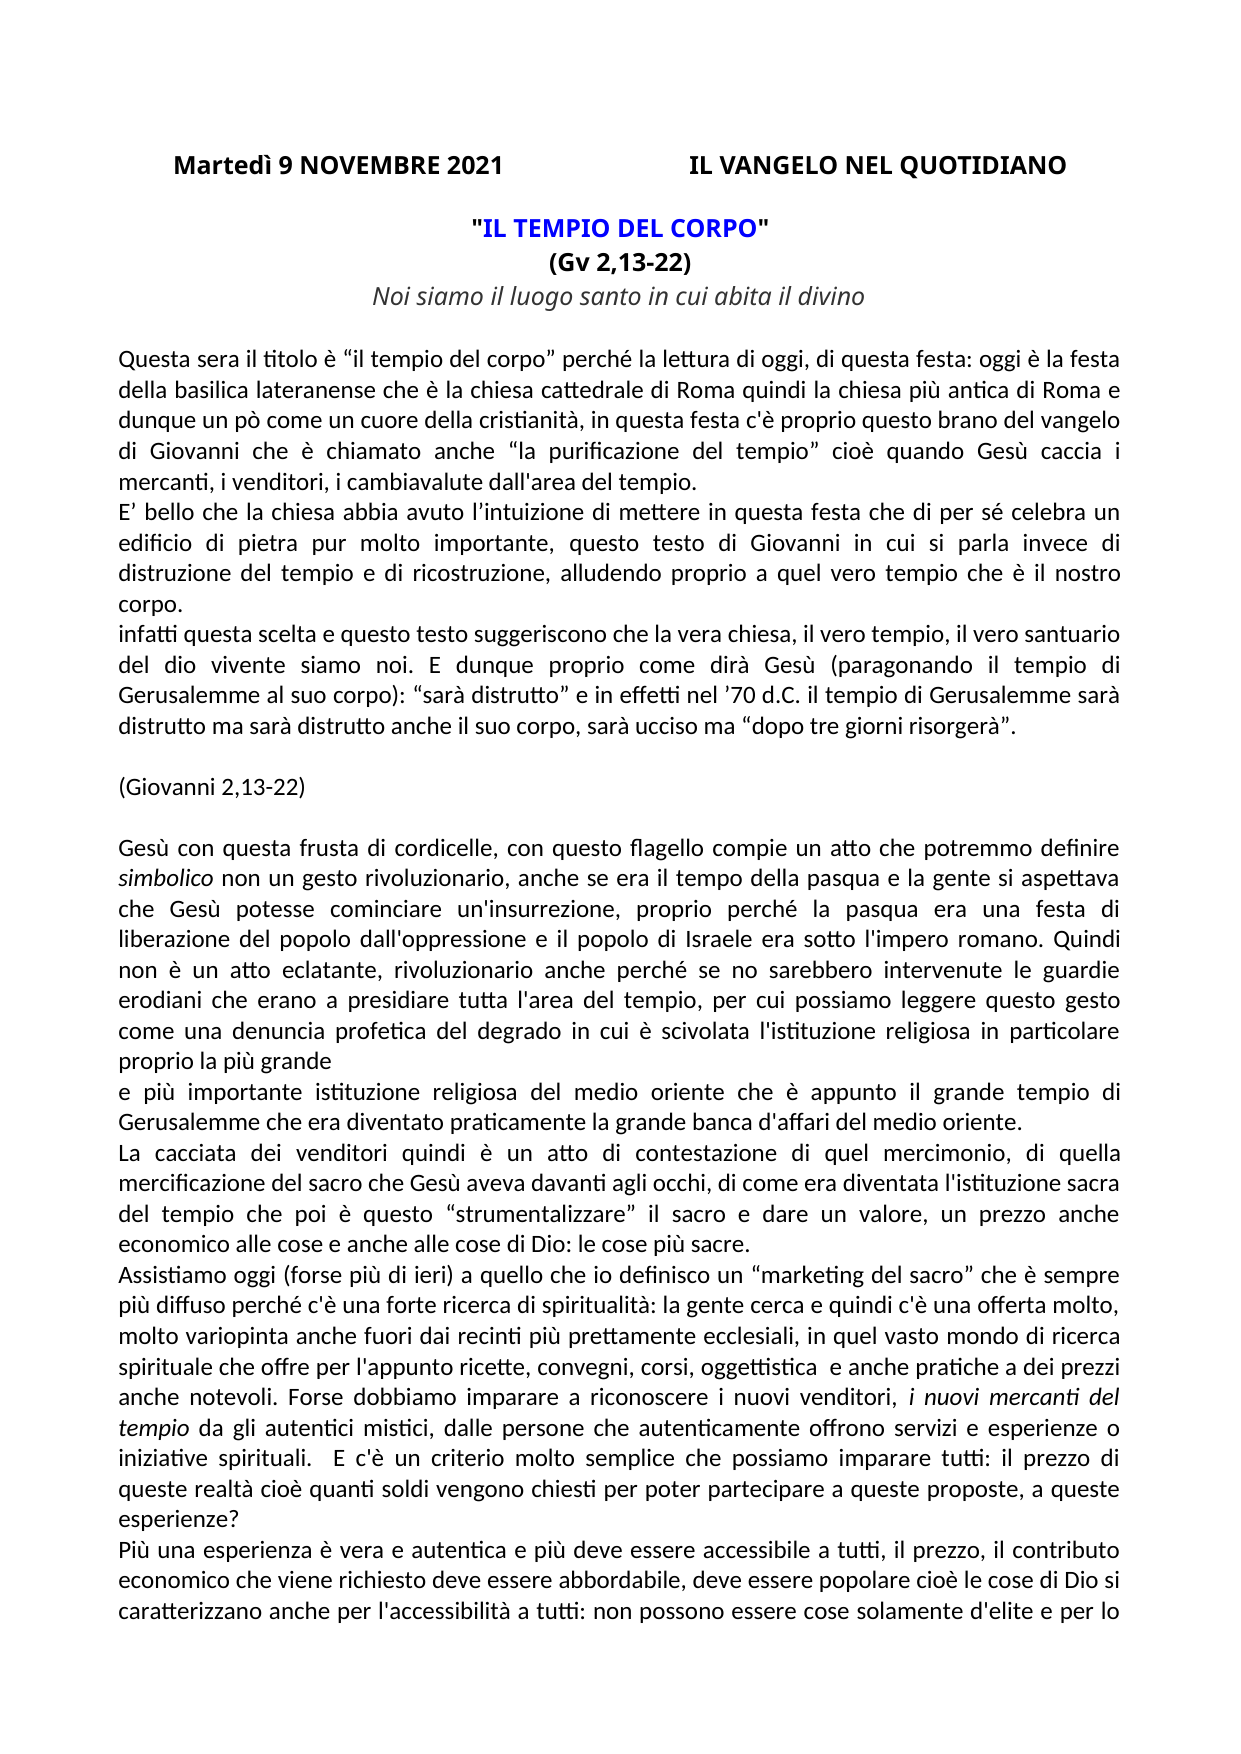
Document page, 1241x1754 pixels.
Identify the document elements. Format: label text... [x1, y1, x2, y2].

text Noi siamo il luogo santo in cui abita il divino [118, 279, 1122, 313]
text infatti questa scelta e questo testo suggeriscono che la vera chiesa, il vero tempio, il vero santuario del dio vivente siamo noi. E dunque proprio come dirà Gesù (paragonando il tempio di Gerusalemme al suo corpo): “sarà distrutto” e in effetti nel ’70 d.C. il tempio di Gerusalemme sarà distrutto ma sarà distrutto anche il suo corpo, sarà ucciso ma “dopo tre giorni risorgerà”. [118, 618, 1122, 740]
subtitle (Gv 2,13-22) [118, 245, 1122, 279]
text E’ bello che la chiesa abbia avuto l’intuizione di mettere in questa festa che di per sé celebra un edificio di pietra pur molto importante, questo testo di Giovanni in cui si parla invece di distruzione del tempio e di ricostruzione, alludendo proprio a quel vero tempio che è il nostro corpo. [118, 496, 1122, 618]
text Gesù con questa frusta di cordicelle, con questo flagello compie un atto che potremmo definire simbolico non un gesto rivoluzionario, anche se era il tempo della pasqua e la gente si aspettava che Gesù potesse cominciare un'insurrezione, proprio perché la pasqua era una festa di liberazione del popolo dall'oppressione e il popolo di Israele era sotto l'impero romano. Quindi non è un atto eclatante, rivoluzionario anche perché se no sarebbero intervenute le guardie erodiani che erano a presidiare tutta l'area del tempio, per cui possiamo leggere questo gesto come una denuncia profetica del degrado in cui è scivolata l'istituzione religiosa in particolare proprio la più grande [118, 832, 1122, 1076]
subtitle "IL TEMPIO DEL CORPO" [118, 211, 1122, 245]
text e più importante istituzione religiosa del medio oriente che è appunto il grande tempio di Gerusalemme che era diventato praticamente la grande banca d'affari del medio oriente. [118, 1076, 1122, 1137]
text Questa sera il titolo è “il tempio del corpo” perché la lettura di oggi, di questa festa: oggi è la festa della basilica lateranense che è la chiesa cattedrale di Roma quindi la chiesa più antica di Roma e dunque un pò come un cuore della cristianità, in questa festa c'è proprio questo brano del vangelo di Giovanni che è chiamato anche “la purificazione del tempio” cioè quando Gesù caccia i mercanti, i venditori, i cambiavalute dall'area del tempio. [118, 343, 1122, 496]
text La cacciata dei venditori quindi è un atto di contestazione di quel mercimonio, di quella mercificazione del sacro che Gesù aveva davanti agli occhi, di come era diventata l'istituzione sacra del tempio che poi è questo “strumentalizzare” il sacro e dare un valore, un prezzo anche economico alle cose e anche alle cose di Dio: le cose più sacre. [118, 1137, 1122, 1259]
text Assistiamo oggi (forse più di ieri) a quello che io definisco un “marketing del sacro” che è sempre più diffuso perché c'è una forte ricerca di spiritualità: la gente cerca e quindi c'è una offerta molto, molto variopinta anche fuori dai recinti più prettamente ecclesiali, in quel vasto mondo di ricerca spirituale che offre per l'appunto ricette, convegni, corsi, oggettistica e anche pratiche a dei prezzi anche notevoli. Forse dobbiamo imparare a riconoscere i nuovi venditori, i nuovi mercanti del tempio da gli autentici mistici, dalle persone che autenticamente offrono servizi e esperienze o iniziative spirituali. E c'è un criterio molto semplice che possiamo imparare tutti: il prezzo di queste realtà cioè quanti soldi vengono chiesti per poter partecipare a queste proposte, a queste esperienze? [118, 1259, 1122, 1534]
subtitle Martedì 9 NOVEMBRE 2021 IL VANGELO NEL QUOTIDIANO [118, 148, 1122, 182]
text (Giovanni 2,13-22) [118, 771, 1122, 801]
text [118, 1534, 1122, 1625]
